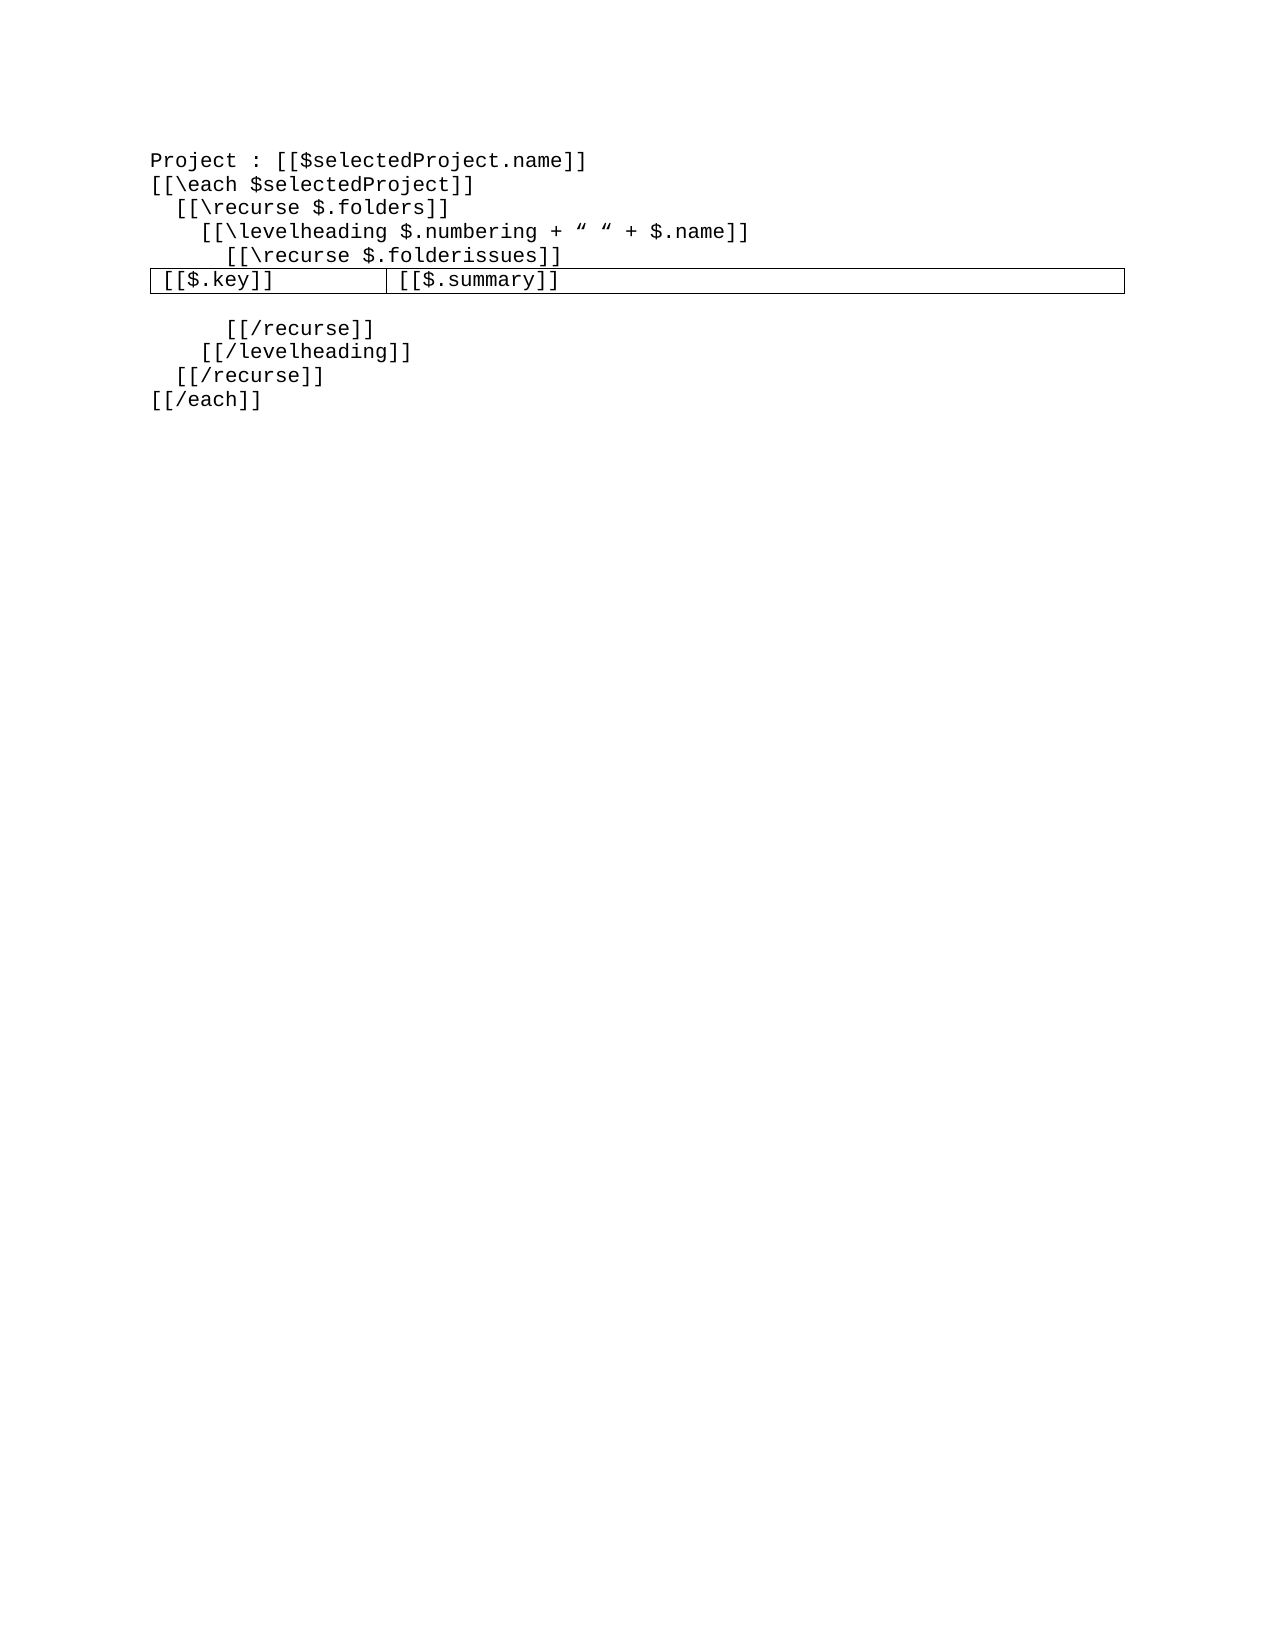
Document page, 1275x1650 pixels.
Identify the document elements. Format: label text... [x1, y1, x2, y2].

text [[/levelheading]] [150, 341, 1125, 365]
text [[/recurse]] [150, 318, 1125, 341]
text [[\recurse $.folders]] [150, 197, 1125, 221]
text [[\each $selectedProject]] [150, 174, 1125, 197]
text [[\levelheading $.numbering + “ “ + $.name]] [150, 221, 1125, 244]
text [[/each]] [150, 388, 1125, 412]
text Project : [[$selectedProject.name]] [150, 150, 1125, 174]
table_header [[$.key]] [151, 269, 386, 293]
text [[/recurse]] [150, 365, 1125, 388]
text [[\recurse $.folderissues]] [150, 244, 1125, 268]
table_header [[$.summary]] [387, 269, 1124, 293]
